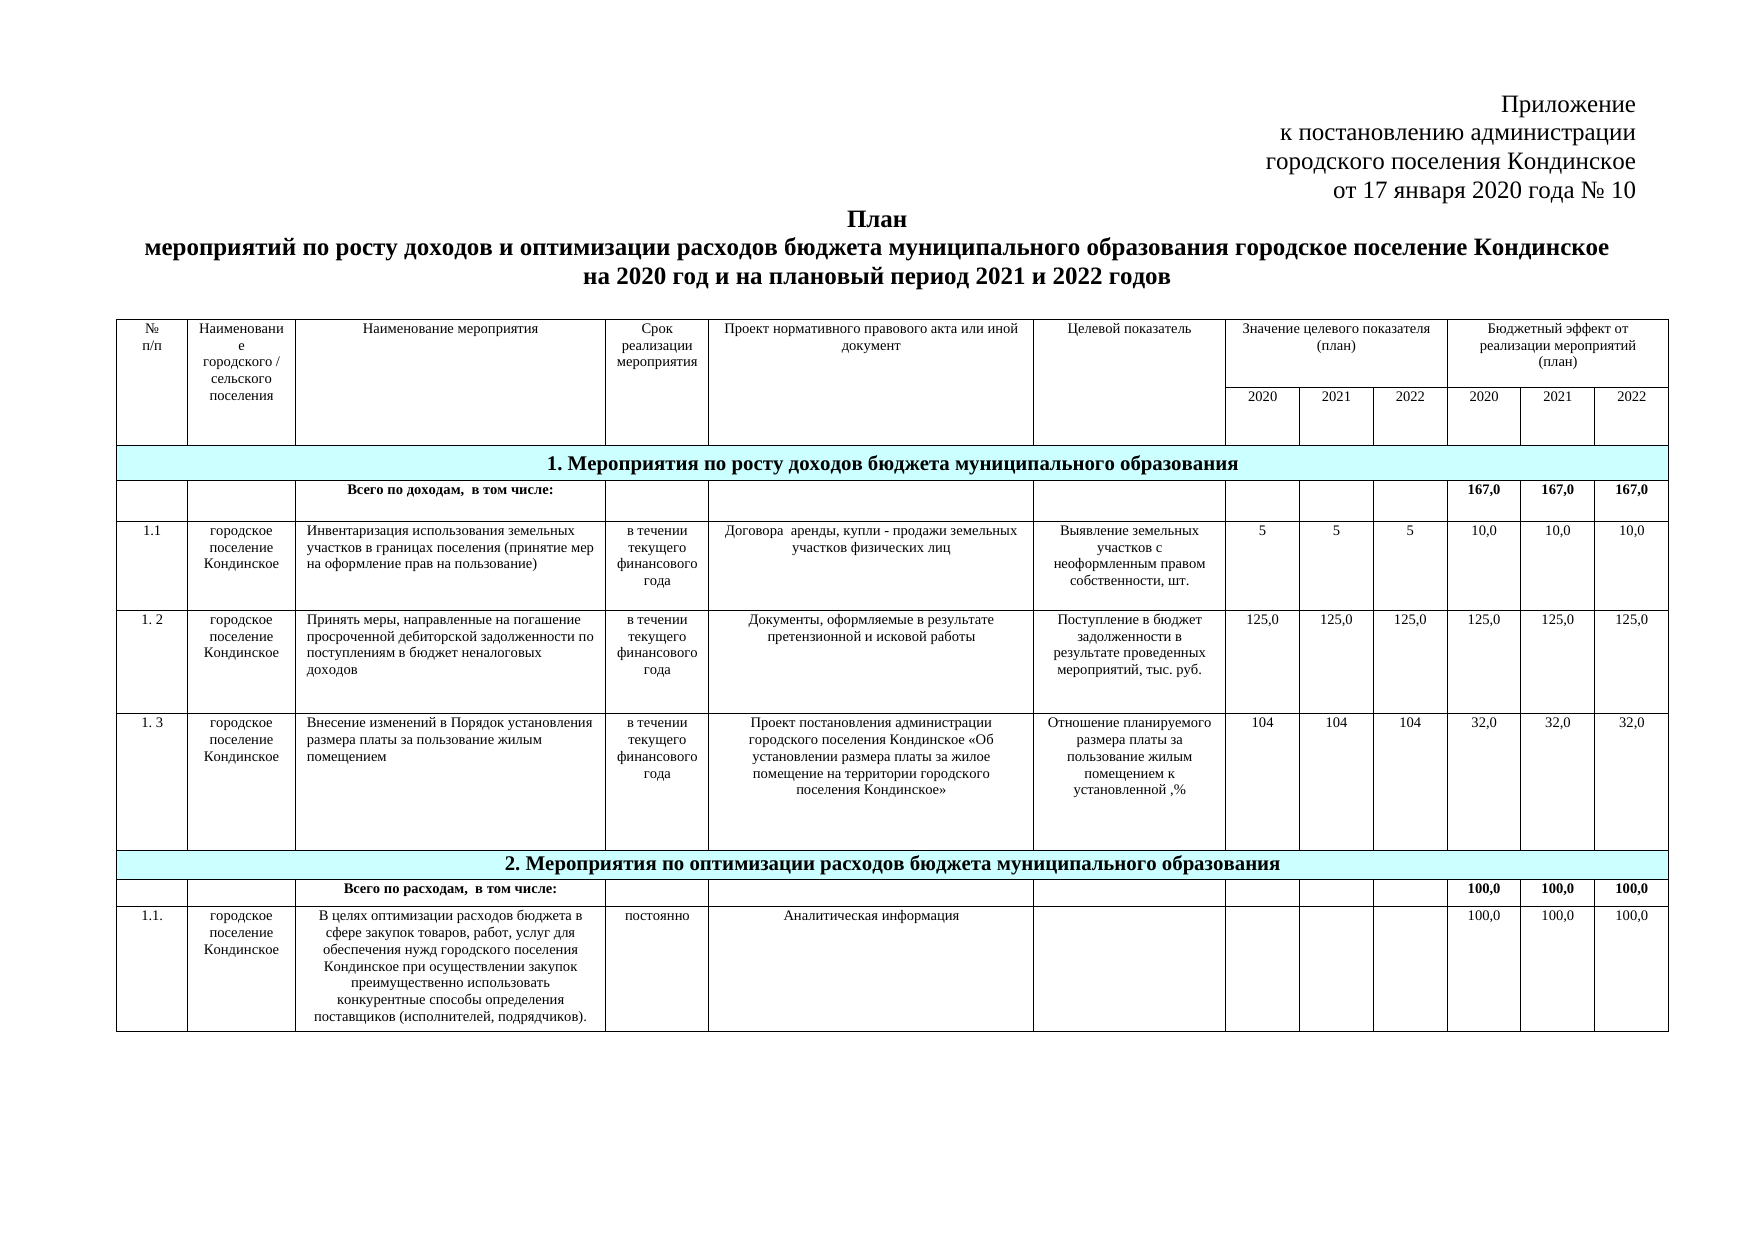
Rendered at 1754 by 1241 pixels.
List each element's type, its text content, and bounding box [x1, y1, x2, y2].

table_cell [117, 481, 187, 521]
text План [118, 204, 1636, 232]
table_cell 10,0 [1448, 522, 1520, 609]
table_cell 2022 [1595, 388, 1668, 445]
table_cell 10,0 [1595, 522, 1668, 609]
table_cell 100,0 [1521, 907, 1594, 1031]
table_cell [606, 880, 708, 906]
table_cell [188, 880, 295, 906]
table_cell 125,0 [1521, 611, 1594, 713]
table_cell [1300, 880, 1373, 906]
table_cell [117, 880, 187, 906]
table_cell 2. Мероприятия по оптимизации расходов бюджета муниципального образования [117, 851, 1668, 879]
table_cell [1034, 880, 1225, 906]
table_cell 10,0 [1521, 522, 1594, 609]
text от 17 января 2020 года № 10 [118, 175, 1636, 204]
table_cell [709, 880, 1033, 906]
table_cell [1226, 481, 1299, 521]
table_header Бюджетный эффект от реализации мероприятий (план) [1448, 320, 1668, 387]
table_cell 167,0 [1521, 481, 1594, 521]
table_cell Принять меры, направленные на погашение просроченной дебиторской задолженности по поступлениям в бюджет неналоговых доходов [296, 611, 605, 713]
table_cell [1300, 907, 1373, 1031]
table_cell 1. Мероприятия по росту доходов бюджета муниципального образования [117, 446, 1668, 480]
table_cell 2022 [1374, 388, 1447, 445]
table_cell 125,0 [1595, 611, 1668, 713]
table_cell [1226, 880, 1299, 906]
text Приложение [118, 89, 1636, 117]
table_cell 2020 [1448, 388, 1520, 445]
table_header Наименование городского / сельского поселения [188, 320, 295, 445]
text на 2020 год и на плановый период 2021 и 2022 годов [118, 261, 1636, 290]
table_cell 100,0 [1521, 880, 1594, 906]
table_cell 1.1 [117, 522, 187, 609]
table_header Срок реализации мероприятия [606, 320, 708, 445]
table_cell [1226, 907, 1299, 1031]
table_cell 125,0 [1300, 611, 1373, 713]
table_header № п/п [117, 320, 187, 445]
table_cell Всего по доходам, в том числе: [296, 481, 605, 521]
table_cell 104 [1300, 714, 1373, 850]
table_cell Инвентаризация использования земельных участков в границах поселения (принятие мер на оформление прав на пользование) [296, 522, 605, 609]
table_cell в течении текущего финансового года [606, 522, 708, 609]
table_cell 2021 [1521, 388, 1594, 445]
table_cell городское поселение Кондинское [188, 522, 295, 609]
table_cell в течении текущего финансового года [606, 714, 708, 850]
table_cell Всего по расходам, в том числе: [296, 880, 605, 906]
table_cell Договора аренды, купли - продажи земельных участков физических лиц [709, 522, 1033, 609]
table_cell 2020 [1226, 388, 1299, 445]
table_cell 104 [1226, 714, 1299, 850]
table_cell 100,0 [1448, 907, 1520, 1031]
table_cell [606, 481, 708, 521]
table_header Значение целевого показателя (план) [1226, 320, 1447, 387]
table_cell городское поселение Кондинское [188, 611, 295, 713]
table_cell городское поселение Кондинское [188, 907, 295, 1031]
table_cell [1034, 907, 1225, 1031]
text городского поселения Кондинское [118, 146, 1636, 175]
table_cell 2021 [1300, 388, 1373, 445]
table_cell 125,0 [1448, 611, 1520, 713]
text к постановлению администрации [118, 117, 1636, 146]
table_cell [1374, 880, 1447, 906]
table_cell 5 [1226, 522, 1299, 609]
table_cell 5 [1300, 522, 1373, 609]
table_cell 32,0 [1448, 714, 1520, 850]
table_cell [188, 481, 295, 521]
table_cell 125,0 [1226, 611, 1299, 713]
table_cell 100,0 [1595, 907, 1668, 1031]
table_cell [1034, 481, 1225, 521]
table_cell Внесение изменений в Порядок установления размера платы за пользование жилым помещением [296, 714, 605, 850]
table_cell [709, 481, 1033, 521]
table_cell 1. 2 [117, 611, 187, 713]
table_cell [1374, 907, 1447, 1031]
table_cell 100,0 [1595, 880, 1668, 906]
table_cell Проект постановления администрации городского поселения Кондинское «Об установлении размера платы за жилое помещение на территории городского поселения Кондинское» [709, 714, 1033, 850]
table_cell 167,0 [1448, 481, 1520, 521]
table_cell 5 [1374, 522, 1447, 609]
table_header Целевой показатель [1034, 320, 1225, 445]
table_cell 32,0 [1595, 714, 1668, 850]
table_cell 1.1. [117, 907, 187, 1031]
table_cell В целях оптимизации расходов бюджета в сфере закупок товаров, работ, услуг для обеспечения нужд городского поселения Кондинское при осуществлении закупок преимущественно использовать конкурентные способы определения поставщиков (исполнителей, подрядчиков). [296, 907, 605, 1031]
table_cell 32,0 [1521, 714, 1594, 850]
table_cell Выявление земельных участков с неоформленным правом собственности, шт. [1034, 522, 1225, 609]
table_cell Поступление в бюджет задолженности в результате проведенных мероприятий, тыс. руб. [1034, 611, 1225, 713]
table_cell Документы, оформляемые в результате претензионной и исковой работы [709, 611, 1033, 713]
table_cell в течении текущего финансового года [606, 611, 708, 713]
table_cell Отношение планируемого размера платы за пользование жилым помещением к установленной ,% [1034, 714, 1225, 850]
table_cell 1. 3 [117, 714, 187, 850]
table_cell 100,0 [1448, 880, 1520, 906]
table_header Проект нормативного правового акта или иной документ [709, 320, 1033, 445]
table_header Наименование мероприятия [296, 320, 605, 445]
table_cell постоянно [606, 907, 708, 1031]
table_cell Аналитическая информация [709, 907, 1033, 1031]
table_cell 125,0 [1374, 611, 1447, 713]
table_cell [1300, 481, 1373, 521]
table_cell 167,0 [1595, 481, 1668, 521]
table_cell 104 [1374, 714, 1447, 850]
table_cell городское поселение Кондинское [188, 714, 295, 850]
table_cell [1374, 481, 1447, 521]
text мероприятий по росту доходов и оптимизации расходов бюджета муниципального образования городское поселение Кондинское [118, 232, 1636, 261]
